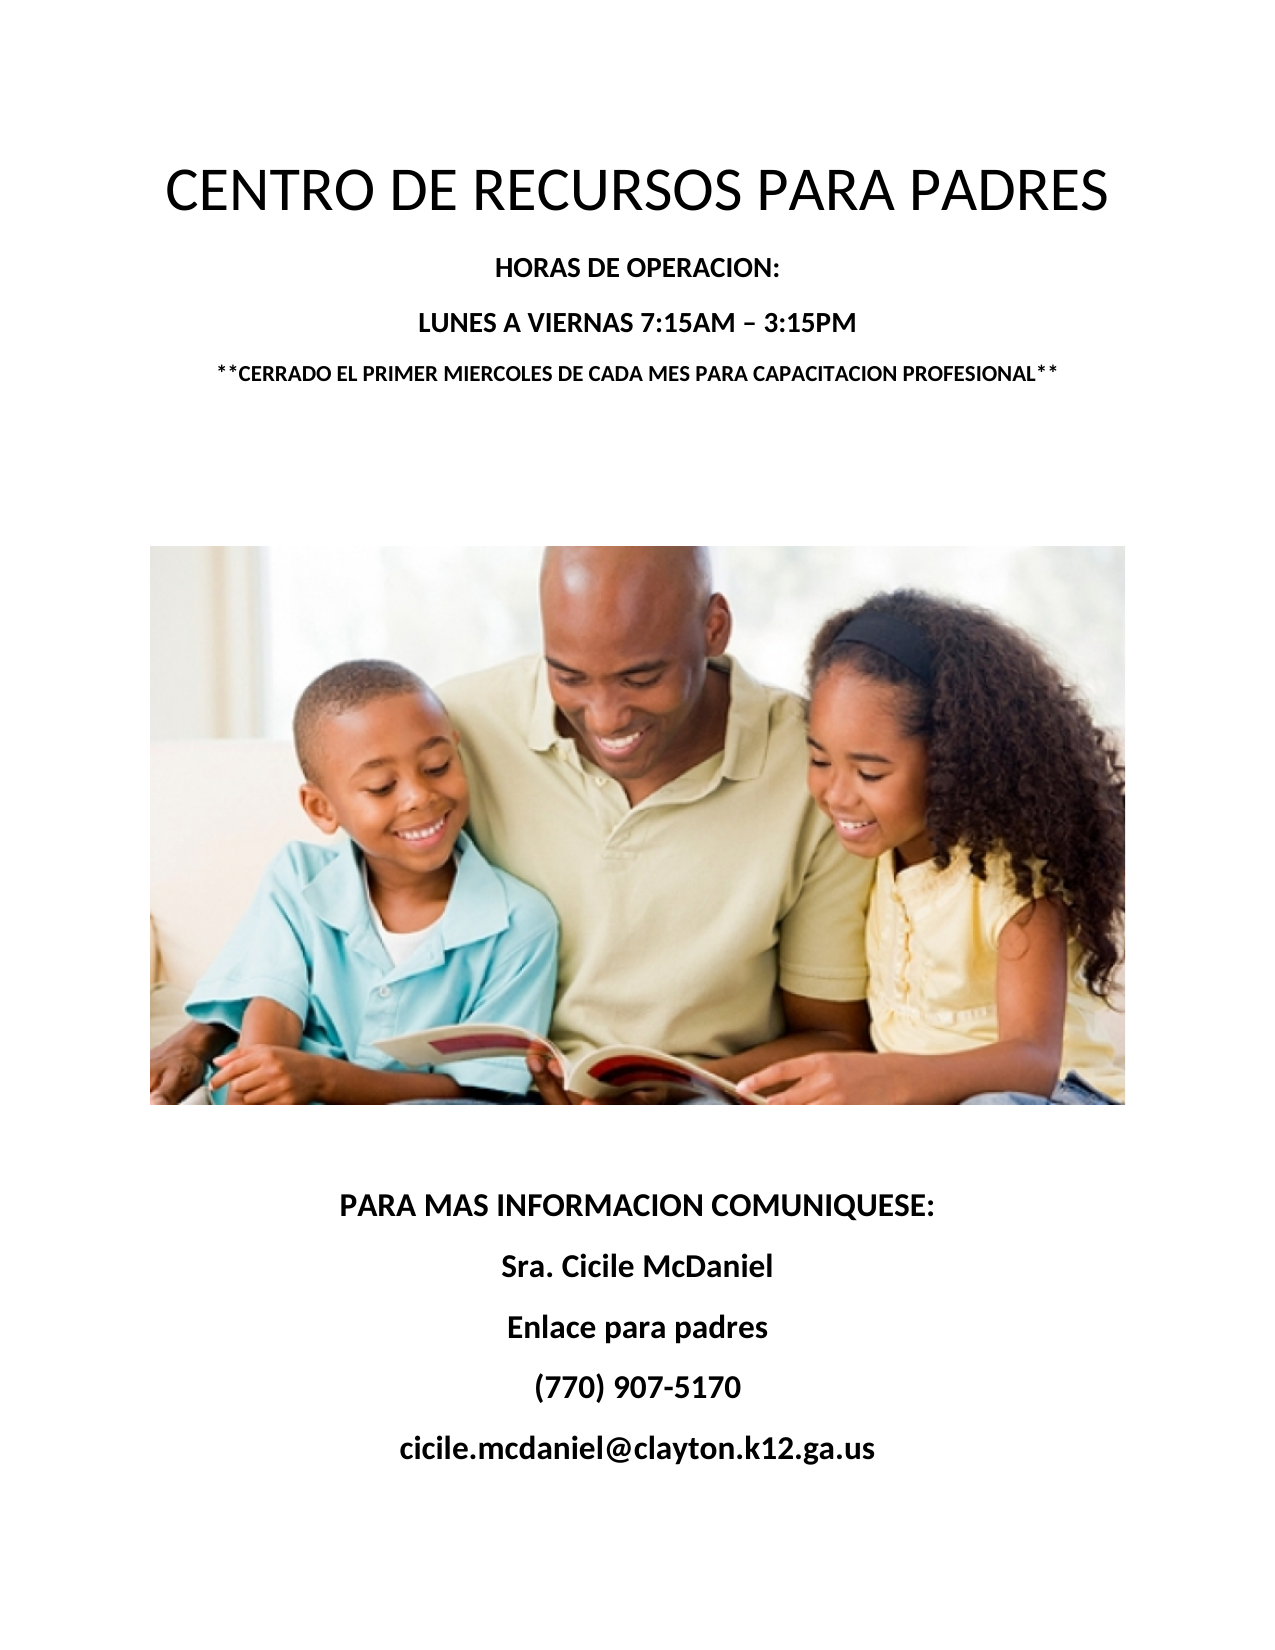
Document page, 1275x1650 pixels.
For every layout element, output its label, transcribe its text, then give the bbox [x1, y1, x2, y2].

text PARA MAS INFORMACION COMUNIQUESE: [150, 1184, 1125, 1225]
text cicile.mcdaniel@clayton.k12.ga.us [150, 1427, 1125, 1468]
text Sra. Cicile McDaniel [150, 1245, 1125, 1286]
text **CERRADO EL PRIMER MIERCOLES DE CADA MES PARA CAPACITACION PROFESIONAL** [150, 359, 1125, 387]
picture [150, 546, 1125, 1105]
text LUNES A VIERNAS 7:15AM – 3:15PM [150, 304, 1125, 340]
text CENTRO DE RECURSOS PARA PADRES [150, 150, 1125, 226]
text HORAS DE OPERACION: [150, 249, 1125, 285]
text Enlace para padres [150, 1306, 1125, 1346]
text (770) 907-5170 [150, 1366, 1125, 1407]
